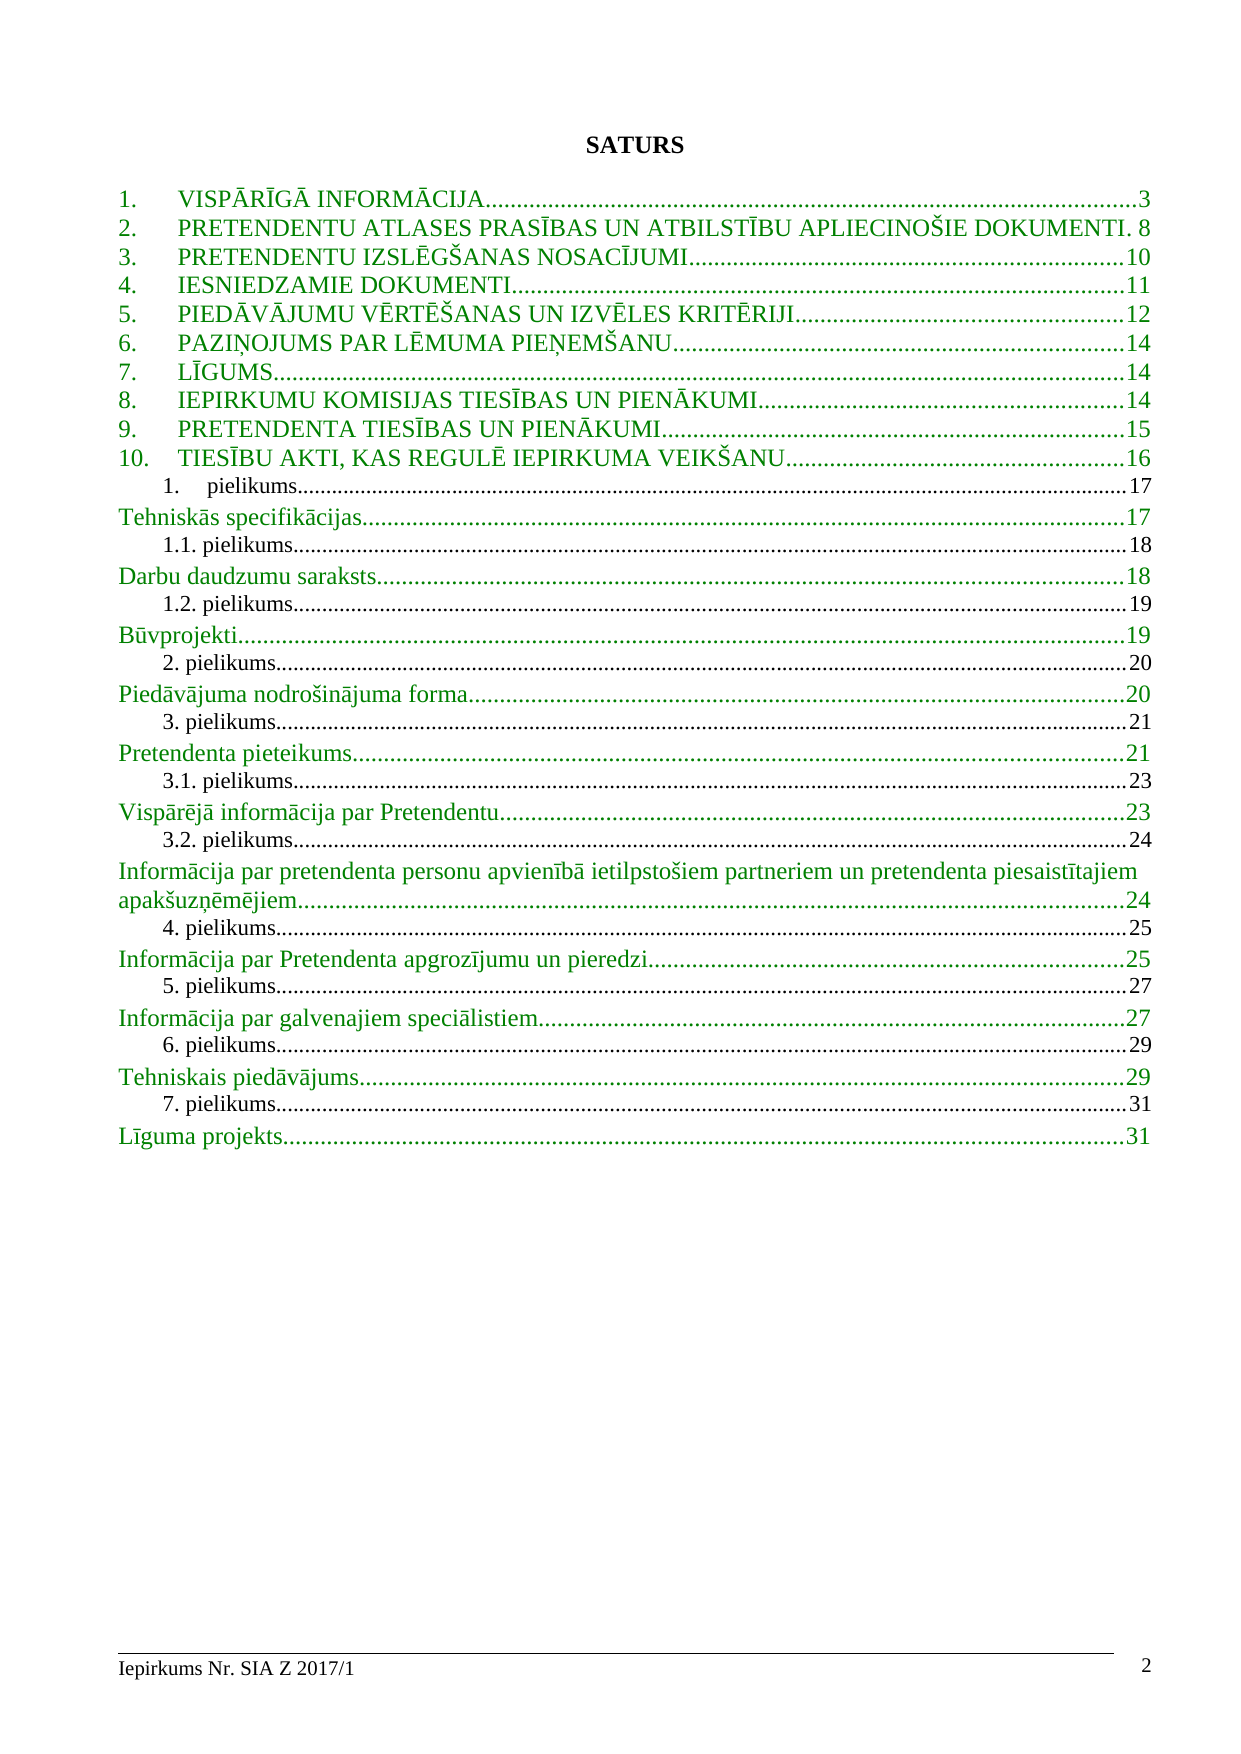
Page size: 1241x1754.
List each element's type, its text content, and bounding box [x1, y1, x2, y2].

text 3. pielikums 21 [162, 708, 1122, 734]
text 8. IEPIRKUMU KOMISIJAS TIESĪBAS UN PIENĀKUMI 14 [118, 386, 1152, 414]
text Līguma projekts 31 [118, 1121, 1152, 1149]
text 3. PRETENDENTU IZSLĒGŠANAS NOSACĪJUMI 10 [118, 242, 1152, 271]
text 6. PAZIŅOJUMS PAR LĒMUMA PIEŅEMŠANU 14 [118, 328, 1152, 357]
text 9. PRETENDENTA TIESĪBAS UN PIENĀKUMI 15 [118, 414, 1152, 443]
text 5. PIEDĀVĀJUMU VĒRTĒŠANAS UN IZVĒLES KRITĒRIJI 12 [118, 299, 1152, 328]
text 7. pielikums 31 [162, 1091, 1122, 1117]
text 10. TIESĪBU AKTI, KAS REGULĒ IEPIRKUMA VEIKŠANU 16 [118, 443, 1152, 472]
text Darbu daudzumu saraksts 18 [118, 561, 1152, 590]
text Informācija par galvenajiem speciālistiem 27 [118, 1003, 1152, 1032]
text 7. LĪGUMS 14 [118, 357, 1152, 386]
text 1.2. pielikums 19 [162, 590, 1122, 616]
text 5. pielikums 27 [162, 973, 1122, 999]
text 2. pielikums 20 [162, 649, 1122, 675]
text Informācija par pretendenta personu apvienībā ietilpstošiem partneriem un pretendenta piesaistītajiem apakšuzņēmējiem 24 [118, 856, 1152, 914]
text 4. pielikums 25 [162, 914, 1122, 940]
text 1. VISPĀRĪGĀ INFORMĀCIJA 3 [118, 184, 1152, 213]
text 6. pielikums 29 [162, 1032, 1122, 1058]
text 2. PRETENDENTU ATLASES PRASĪBAS UN ATBILSTĪBU APLIECINOŠIE DOKUMENTI 8 [118, 213, 1152, 242]
text 1. pielikums 17 [162, 472, 1122, 498]
text Informācija par Pretendenta apgrozījumu un pieredzi 25 [118, 944, 1152, 973]
text Būvprojekti 19 [118, 620, 1152, 649]
text SATURS [118, 131, 1152, 159]
text 4. IESNIEDZAMIE DOKUMENTI 11 [118, 271, 1152, 299]
text Tehniskais piedāvājums 29 [118, 1062, 1152, 1091]
text Tehniskās specifikācijas 17 [118, 502, 1152, 531]
text 1.1. pielikums 18 [162, 531, 1122, 557]
text Piedāvājuma nodrošinājuma forma 20 [118, 679, 1152, 708]
text 3.1. pielikums 23 [162, 767, 1122, 793]
text 3.2. pielikums 24 [162, 826, 1122, 852]
text Vispārējā informācija par Pretendentu 23 [118, 797, 1152, 826]
text Pretendenta pieteikums 21 [118, 738, 1152, 767]
